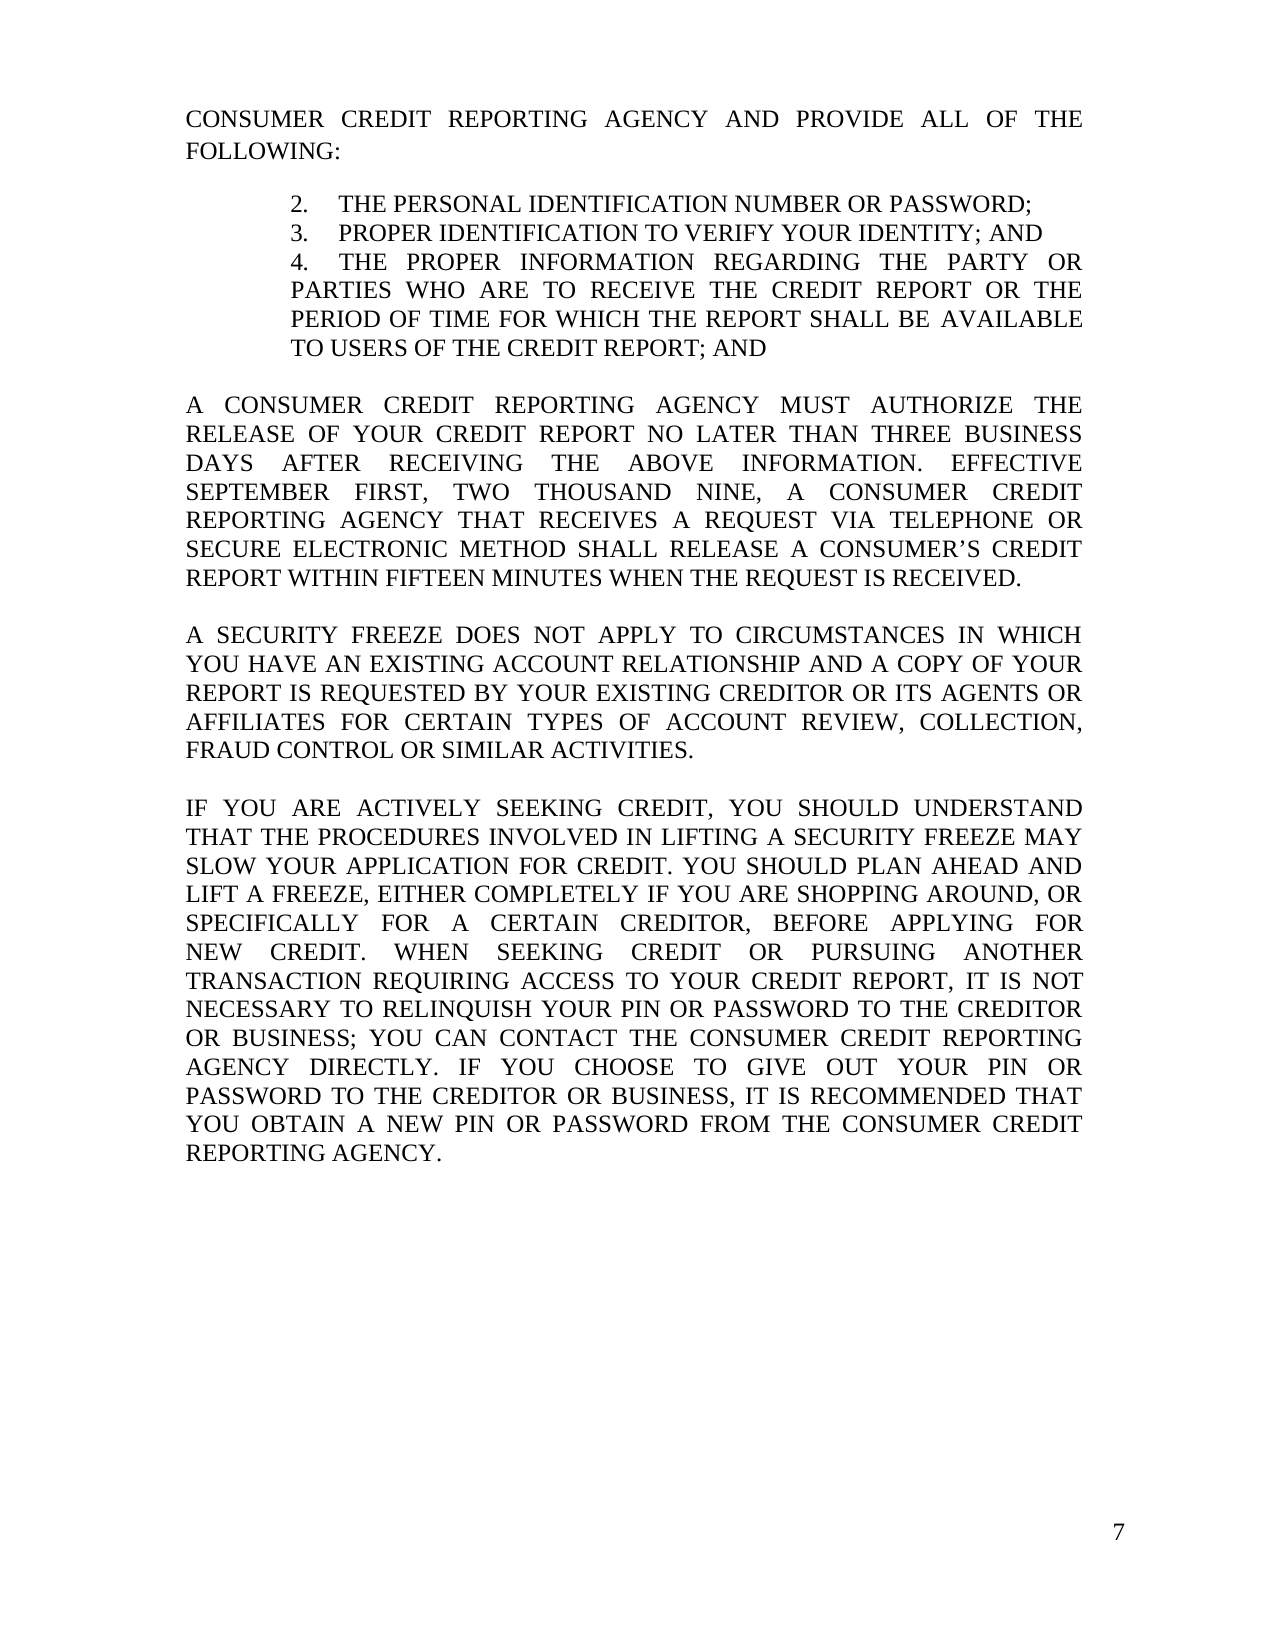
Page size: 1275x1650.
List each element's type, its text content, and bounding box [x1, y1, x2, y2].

list PROPER IDENTIFICATION TO VERIFY YOUR IDENTITY; AND [290, 218, 1096, 247]
text A CONSUMER CREDIT REPORTING AGENCY MUST AUTHORIZE THE RELEASE OF YOUR CREDIT REPORT NO LATER THAN THREE BUSINESS DAYS AFTER RECEIVING THE ABOVE INFORMATION. EFFECTIVE SEPTEMBER FIRST, TWO THOUSAND NINE, A CONSUMER CREDIT REPORTING AGENCY THAT RECEIVES A REQUEST VIA TELEPHONE OR SECURE ELECTRONIC METHOD SHALL RELEASE A CONSUMER’S CREDIT REPORT WITHIN FIFTEEN MINUTES WHEN THE REQUEST IS RECEIVED. [185, 391, 1083, 592]
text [185, 104, 1084, 165]
list THE PERSONAL IDENTIFICATION NUMBER OR PASSWORD; [290, 189, 1096, 218]
text A SECURITY FREEZE DOES NOT APPLY TO CIRCUMSTANCES IN WHICH YOU HAVE AN EXISTING ACCOUNT RELATIONSHIP AND A COPY OF YOUR REPORT IS REQUESTED BY YOUR EXISTING CREDITOR OR ITS AGENTS OR AFFILIATES FOR CERTAIN TYPES OF ACCOUNT REVIEW, COLLECTION, FRAUD CONTROL OR SIMILAR ACTIVITIES. [185, 621, 1083, 764]
text IF YOU ARE ACTIVELY SEEKING CREDIT, YOU SHOULD UNDERSTAND THAT THE PROCEDURES INVOLVED IN LIFTING A SECURITY FREEZE MAY SLOW YOUR APPLICATION FOR CREDIT. YOU SHOULD PLAN AHEAD AND LIFT A FREEZE, EITHER COMPLETELY IF YOU ARE SHOPPING AROUND, OR SPECIFICALLY FOR A CERTAIN CREDITOR, BEFORE APPLYING FOR NEW CREDIT. WHEN SEEKING CREDIT OR PURSUING ANOTHER TRANSACTION REQUIRING ACCESS TO YOUR CREDIT REPORT, IT IS NOT NECESSARY TO RELINQUISH YOUR PIN OR PASSWORD TO THE CREDITOR OR BUSINESS; YOU CAN CONTACT THE CONSUMER CREDIT REPORTING AGENCY DIRECTLY. IF YOU CHOOSE TO GIVE OUT YOUR PIN OR PASSWORD TO THE CREDITOR OR BUSINESS, IT IS RECOMMENDED THAT YOU OBTAIN A NEW PIN OR PASSWORD FROM THE CONSUMER CREDIT REPORTING AGENCY. [185, 793, 1084, 1167]
list THE PROPER INFORMATION REGARDING THE PARTY OR PARTIES WHO ARE TO RECEIVE THE CREDIT REPORT OR THE PERIOD OF TIME FOR WHICH THE REPORT SHALL BE AVAILABLE TO USERS OF THE CREDIT REPORT; AND [290, 247, 1083, 362]
